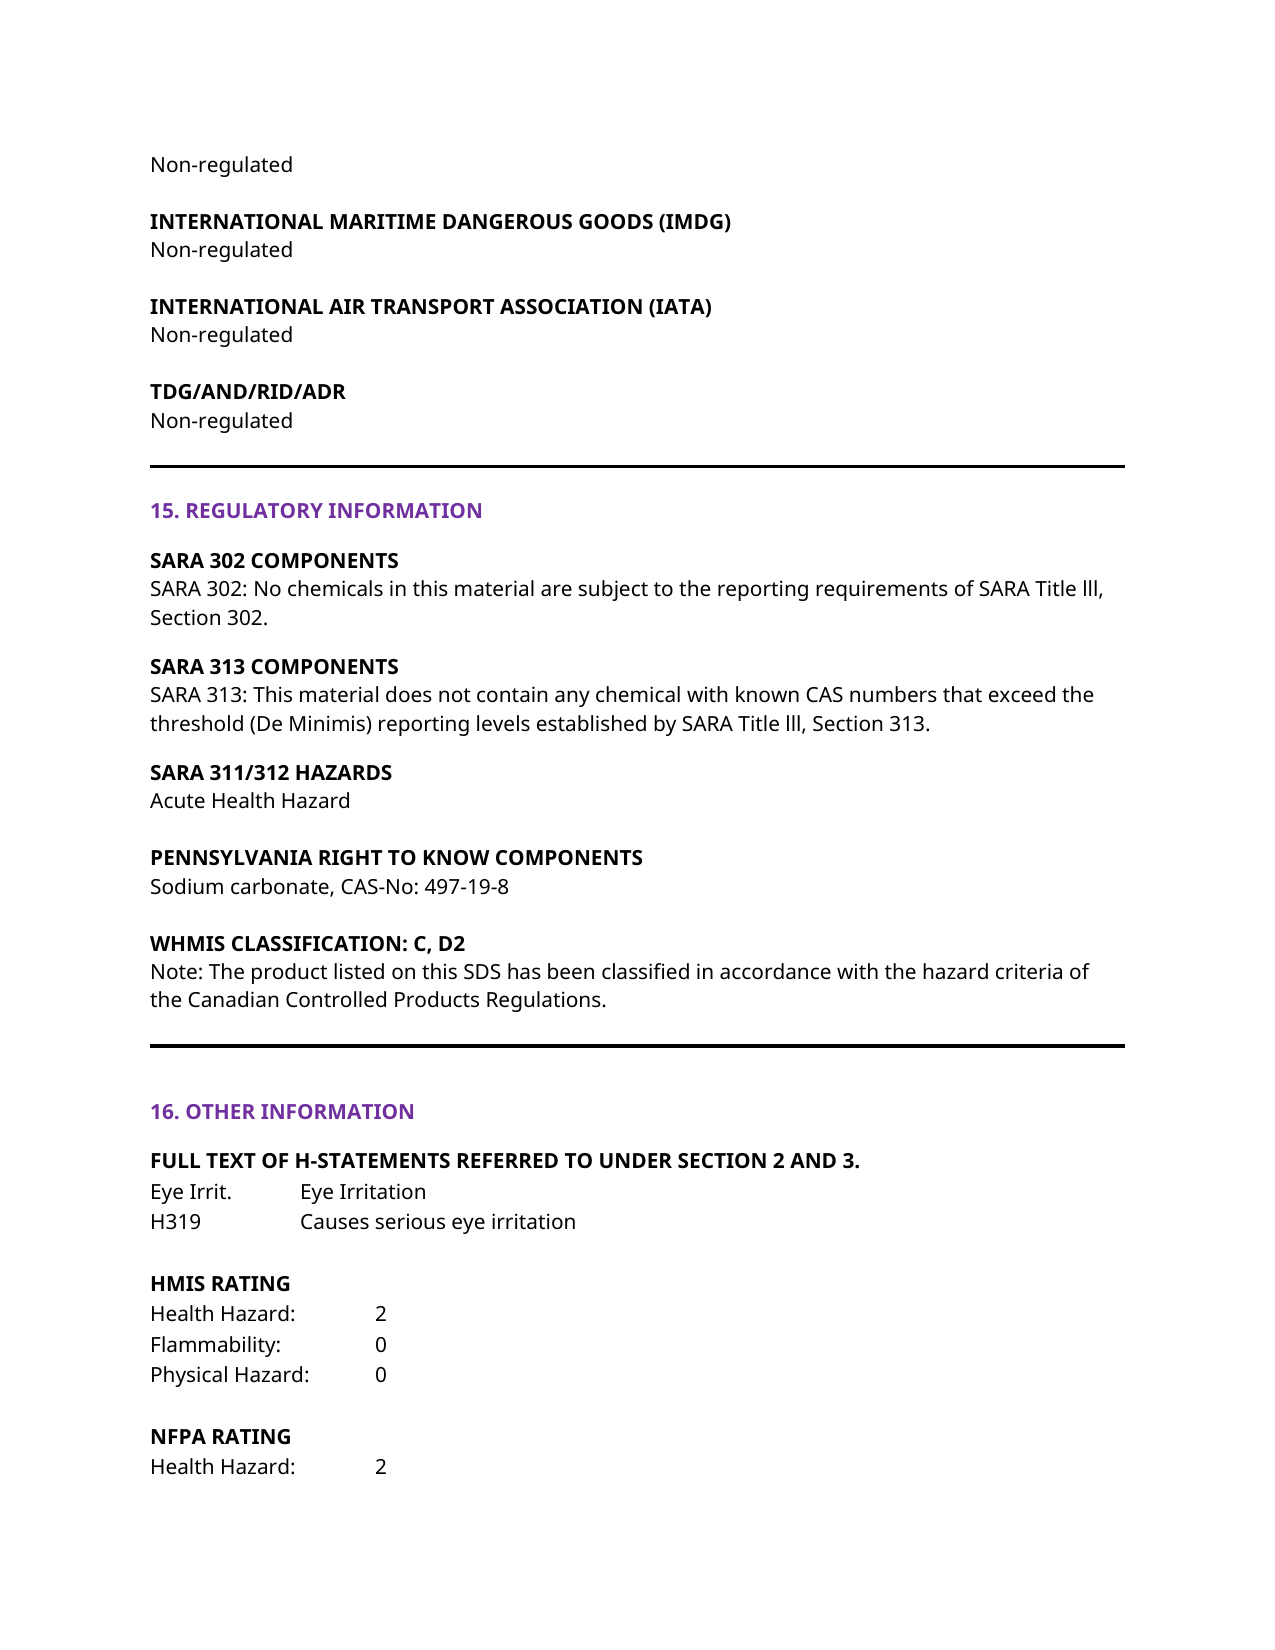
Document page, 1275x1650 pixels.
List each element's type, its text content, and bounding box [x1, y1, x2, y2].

text SARA 313 COMPONENTS [150, 652, 1125, 680]
text Non-regulated [150, 321, 1125, 349]
text Non-regulated [150, 235, 1125, 264]
text SARA 302 COMPONENTS [150, 546, 1125, 574]
text Health Hazard: 2 [150, 1299, 1125, 1328]
text WHMIS CLASSIFICATION: C, D2 [150, 929, 1125, 957]
text Physical Hazard: 0 [150, 1361, 1125, 1389]
text NFPA RATING [150, 1422, 1125, 1450]
text SARA 302: No chemicals in this material are subject to the reporting requirements of SARA Title lll, Section 302. [150, 574, 1125, 631]
text Note: The product listed on this SDS has been classified in accordance with the hazard criteria of the Canadian Controlled Products Regulations. [150, 957, 1125, 1014]
text SARA 313: This material does not contain any chemical with known CAS numbers that exceed the threshold (De Minimis) reporting levels established by SARA Title lll, Section 313. [150, 680, 1125, 737]
text PENNSYLVANIA RIGHT TO KNOW COMPONENTS [150, 843, 1125, 872]
text SARA 311/312 HAZARDS [150, 758, 1125, 786]
text 15. REGULATORY INFORMATION [150, 496, 1125, 525]
text Non-regulated [150, 150, 1125, 178]
text Eye Irrit. Eye Irritation [150, 1177, 1125, 1205]
text INTERNATIONAL AIR TRANSPORT ASSOCIATION (IATA) [150, 292, 1125, 321]
text 16. OTHER INFORMATION [150, 1097, 1125, 1125]
text Flammability: 0 [150, 1330, 1125, 1358]
text Sodium carbonate, CAS-No: 497-19-8 [150, 872, 1125, 900]
text INTERNATIONAL MARITIME DANGEROUS GOODS (IMDG) [150, 207, 1125, 235]
text FULL TEXT OF H-STATEMENTS REFERRED TO UNDER SECTION 2 AND 3. [150, 1146, 1125, 1174]
text H319 Causes serious eye irritation [150, 1207, 1125, 1236]
text Health Hazard: 2 [150, 1452, 1125, 1481]
text HMIS RATING [150, 1269, 1125, 1297]
text Acute Health Hazard [150, 786, 1125, 815]
text Non-regulated [150, 406, 1125, 434]
text TDG/AND/RID/ADR [150, 377, 1125, 406]
